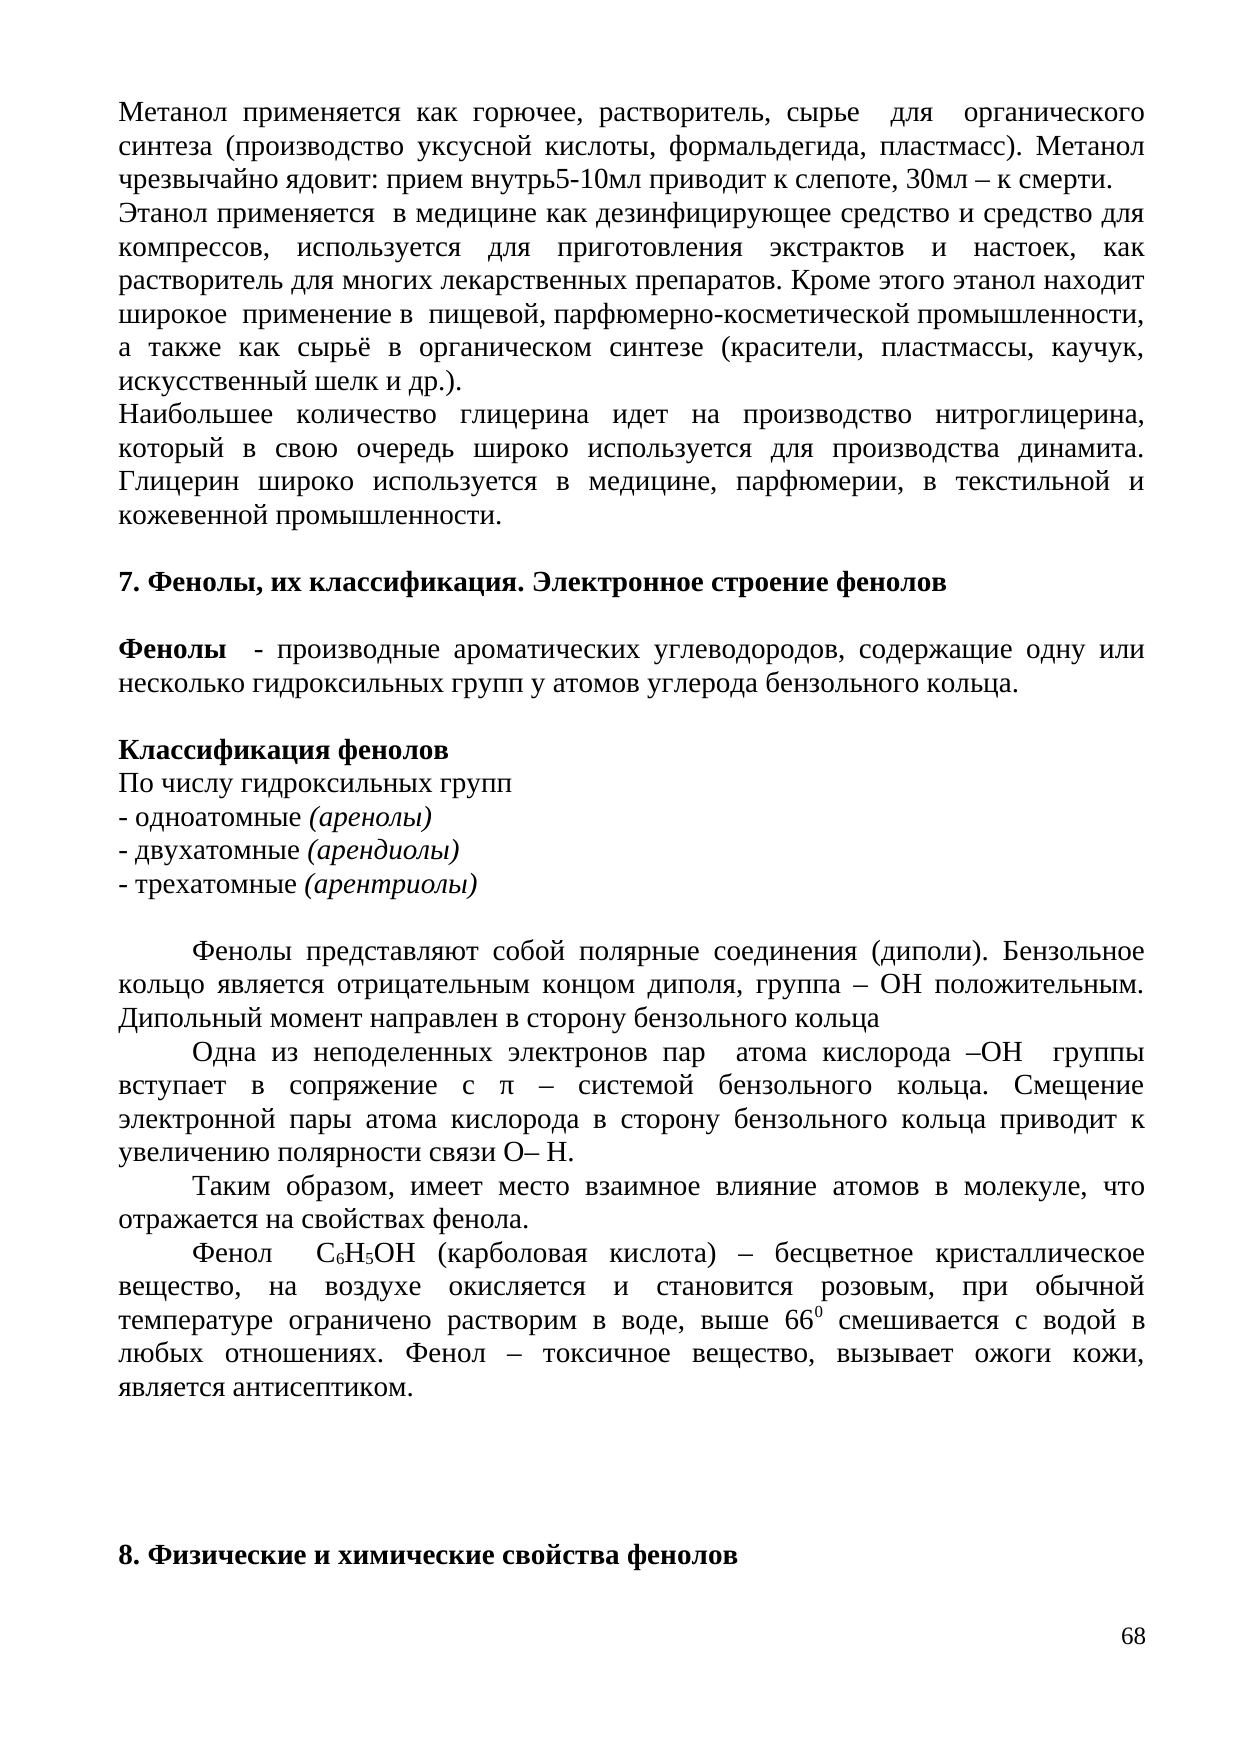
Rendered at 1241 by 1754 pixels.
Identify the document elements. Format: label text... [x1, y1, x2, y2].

text Фенолы - производные ароматических углеводородов, содержащие одну или несколько гидроксильных групп у атомов углерода бензольного кольца. [118, 631, 1146, 698]
text 8. Физические и химические свойства фенолов [118, 1537, 1146, 1570]
text - трехатомные (арентриолы) [118, 866, 1146, 899]
text - двухатомные (арендиолы) [118, 832, 1146, 866]
text - одноатомные (аренолы) [118, 799, 1146, 832]
text Одна из неподеленных электронов пар атома кислорода –ОН группы вступает в сопряжение с π – системой бензольного кольца. Смещение электронной пары атома кислорода в сторону бензольного кольца приводит к увеличению полярности связи О– Н. [118, 1034, 1146, 1168]
text Таким образом, имеет место взаимное влияние атомов в молекуле, что отражается на свойствах фенола. [118, 1168, 1146, 1235]
text Фенолы представляют собой полярные соединения (диполи). Бензольное кольцо является отрицательным концом диполя, группа – ОН положительным. Дипольный момент направлен в сторону бензольного кольца [118, 933, 1146, 1034]
text 7. Фенолы, их классификация. Электронное строение фенолов [118, 564, 1146, 598]
text Наибольшее количество глицерина идет на производство нитроглицерина, который в свою очередь широко используется для производства динамита. Глицерин широко используется в медицине, парфюмерии, в текстильной и кожевенной промышленности. [118, 396, 1146, 531]
text Фенол С6Н5ОН (карболовая кислота) – бесцветное кристаллическое вещество, на воздухе окисляется и становится розовым, при обычной температуре ограничено растворим в воде, выше 660 смешивается с водой в любых отношениях. Фенол – токсичное вещество, вызывает ожоги кожи, является антисептиком. [118, 1235, 1146, 1403]
text По числу гидроксильных групп [118, 765, 1146, 799]
text Метанол применяется как горючее, растворитель, сырье для органического синтеза (производство уксусной кислоты, формальдегида, пластмасс). Метанол чрезвычайно ядовит: прием внутрь5-10мл приводит к слепоте, 30мл – к смерти. [118, 94, 1146, 195]
text Этанол применяется в медицине как дезинфицирующее средство и средство для компрессов, используется для приготовления экстрактов и настоек, как растворитель для многих лекарственных препаратов. Кроме этого этанол находит широкое применение в пищевой, парфюмерно-косметической промышленности, а также как сырьё в органическом синтезе (красители, пластмассы, каучук, искусственный шелк и др.). [118, 195, 1146, 396]
text Классификация фенолов [118, 732, 1146, 765]
